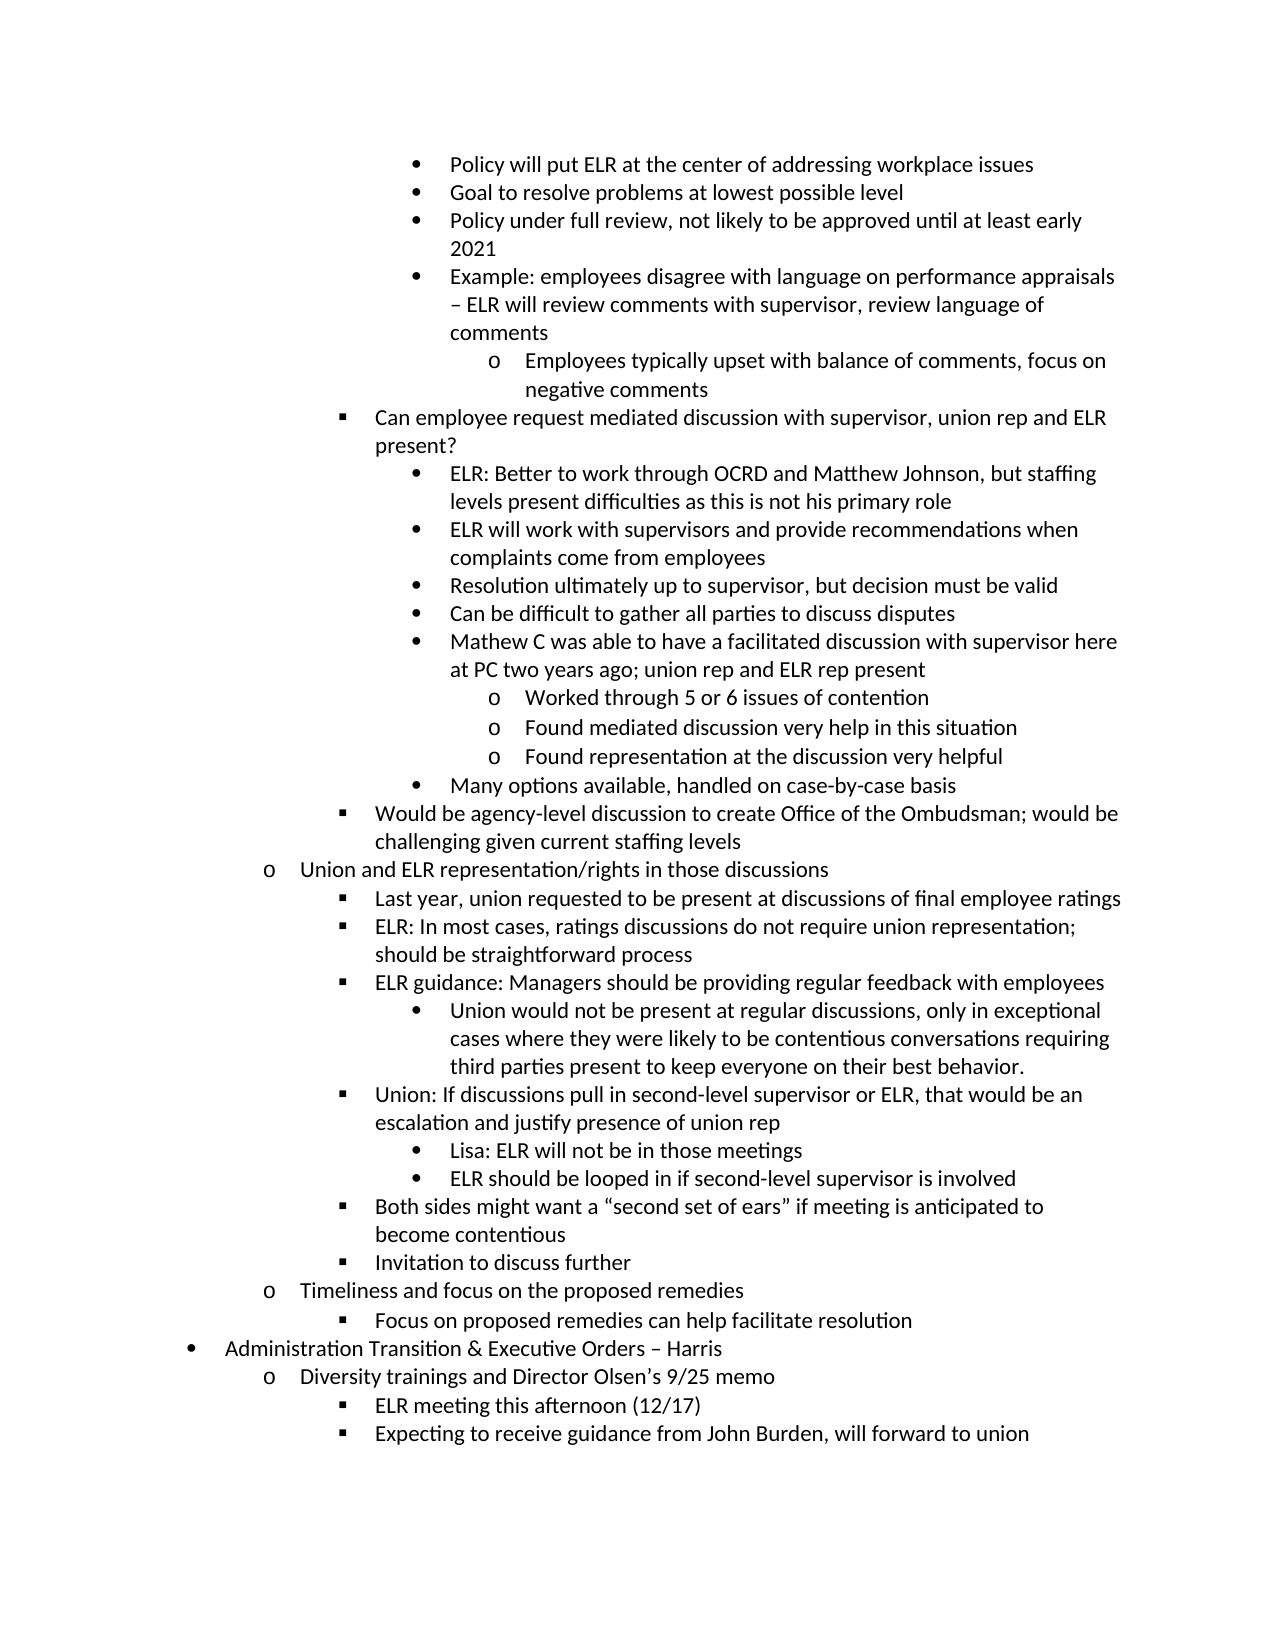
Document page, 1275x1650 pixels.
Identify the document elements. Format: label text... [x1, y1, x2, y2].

list ELR should be looped in if second-level supervisor is involved [412, 1164, 1125, 1192]
list ELR guidance: Managers should be providing regular feedback with employees [337, 968, 1125, 996]
list Would be agency-level discussion to create Office of the Ombudsman; would be challenging given current staffing levels [337, 799, 1125, 855]
list Many options available, handled on case-by-case basis [412, 771, 1125, 799]
list Union would not be present at regular discussions, only in exceptional cases where they were likely to be contentious conversations requiring third parties present to keep everyone on their best behavior. [412, 996, 1125, 1080]
list Invitation to discuss further [337, 1248, 1125, 1277]
list Policy will put ELR at the center of addressing workplace issues [412, 150, 1125, 178]
list Goal to resolve problems at lowest possible level [412, 178, 1125, 206]
list Both sides might want a “second set of ears” if meeting is anticipated to become contentious [337, 1192, 1125, 1248]
list Expecting to receive guidance from John Burden, will forward to union [337, 1419, 1125, 1447]
list ELR: In most cases, ratings discussions do not require union representation; should be straightforward process [337, 912, 1125, 968]
list Can be difficult to gather all parties to discuss disputes [412, 599, 1125, 627]
list ELR will work with supervisors and provide recommendations when complaints come from employees [412, 515, 1125, 571]
list Example: employees disagree with language on performance appraisals – ELR will review comments with supervisor, review language of comments [412, 262, 1125, 346]
list Lisa: ELR will not be in those meetings [412, 1136, 1125, 1164]
list Focus on proposed remedies can help facilitate resolution [337, 1306, 1125, 1334]
list Diversity trainings and Director Olsen’s 9/25 memo [262, 1362, 1125, 1391]
list Policy under full review, not likely to be approved until at least early 2021 [412, 206, 1125, 262]
list Employees typically upset with balance of comments, focus on negative comments [487, 346, 1125, 403]
list Administration Transition & Executive Orders – Harris [187, 1334, 1125, 1362]
list ELR: Better to work through OCRD and Matthew Johnson, but staffing levels present difficulties as this is not his primary role [412, 459, 1125, 515]
list Last year, union requested to be present at discussions of final employee ratings [337, 884, 1125, 912]
list Union: If discussions pull in second-level supervisor or ELR, that would be an escalation and justify presence of union rep [337, 1080, 1125, 1136]
list Resolution ultimately up to supervisor, but decision must be valid [412, 571, 1125, 599]
list Timeliness and focus on the proposed remedies [262, 1277, 1125, 1306]
list Found mediated discussion very help in this situation [487, 713, 1125, 742]
list Mathew C was able to have a facilitated discussion with supervisor here at PC two years ago; union rep and ELR rep present [412, 627, 1125, 683]
list Union and ELR representation/rights in those discussions [262, 855, 1125, 884]
list Can employee request mediated discussion with supervisor, union rep and ELR present? [337, 403, 1125, 459]
list ELR meeting this afternoon (12/17) [337, 1391, 1125, 1419]
list Worked through 5 or 6 issues of contention [487, 683, 1125, 713]
list Found representation at the discussion very helpful [487, 742, 1125, 771]
